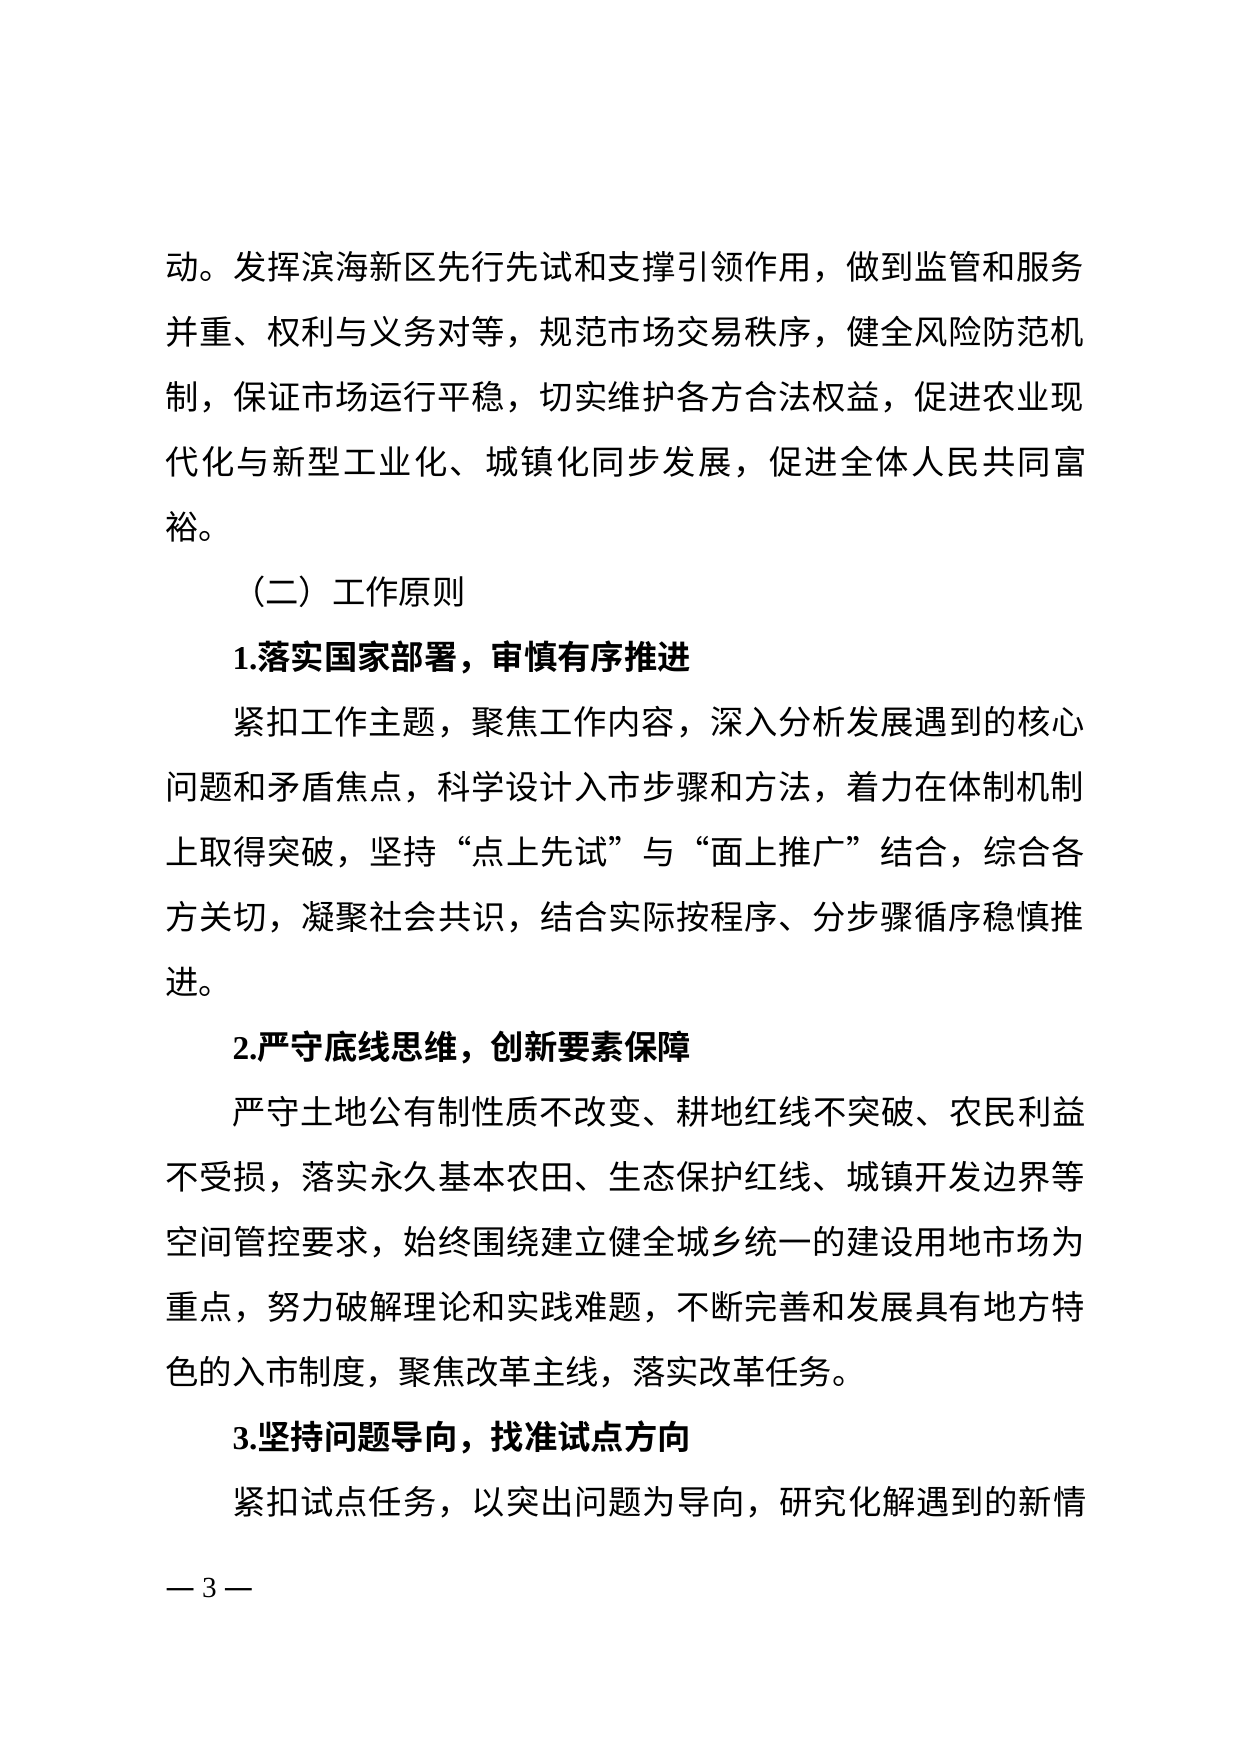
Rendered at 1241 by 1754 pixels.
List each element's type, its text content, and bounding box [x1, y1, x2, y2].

text 严守土地公有制性质不改变、耕地红线不突破、农民利益不受损，落实永久基本农田、生态保护红线、城镇开发边界等空间管控要求，始终围绕建立健全城乡统一的建设用地市场为重点，努力破解理论和实践难题，不断完善和发展具有地方特色的入市制度，聚焦改革主线，落实改革任务。 [165, 1078, 1087, 1403]
text 3.坚持问题导向，找准试点方向 [165, 1403, 1087, 1468]
text 紧扣工作主题，聚焦工作内容，深入分析发展遇到的核心问题和矛盾焦点，科学设计入市步骤和方法，着力在体制机制上取得突破，坚持“点上先试”与“面上推广”结合，综合各方关切，凝聚社会共识，结合实际按程序、分步骤循序稳慎推进。 [165, 688, 1087, 1013]
text （二）工作原则 [165, 558, 1087, 623]
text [165, 233, 1087, 558]
text 1.落实国家部署，审慎有序推进 [165, 623, 1087, 688]
text 2.严守底线思维，创新要素保障 [165, 1013, 1087, 1078]
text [165, 1468, 1087, 1533]
